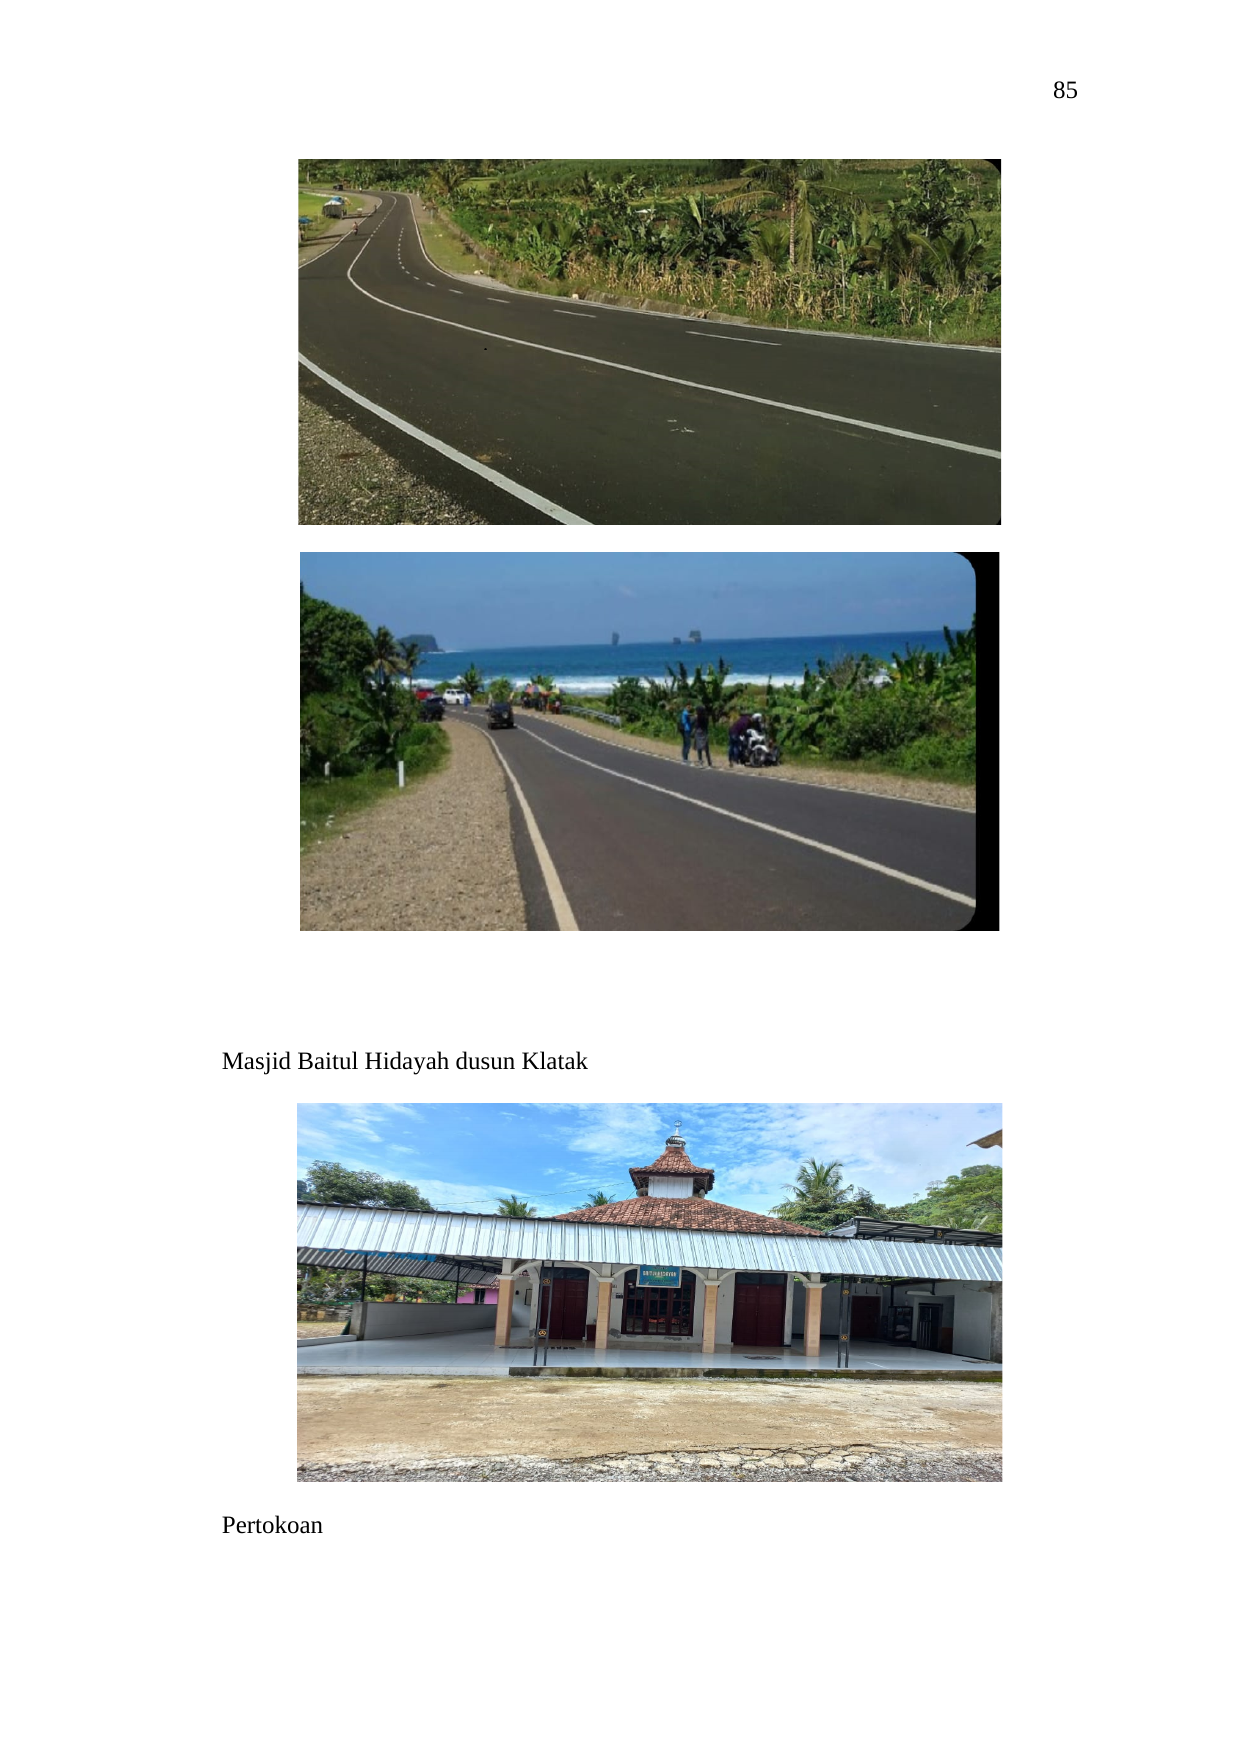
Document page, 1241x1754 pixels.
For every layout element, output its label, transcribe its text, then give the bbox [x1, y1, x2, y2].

picture [300, 552, 1000, 931]
text Pertokoan [222, 1510, 1078, 1539]
text Masjid Baitul Hidayah dusun Klatak [222, 1046, 1078, 1075]
picture [297, 1103, 1003, 1482]
picture [298, 159, 1002, 525]
